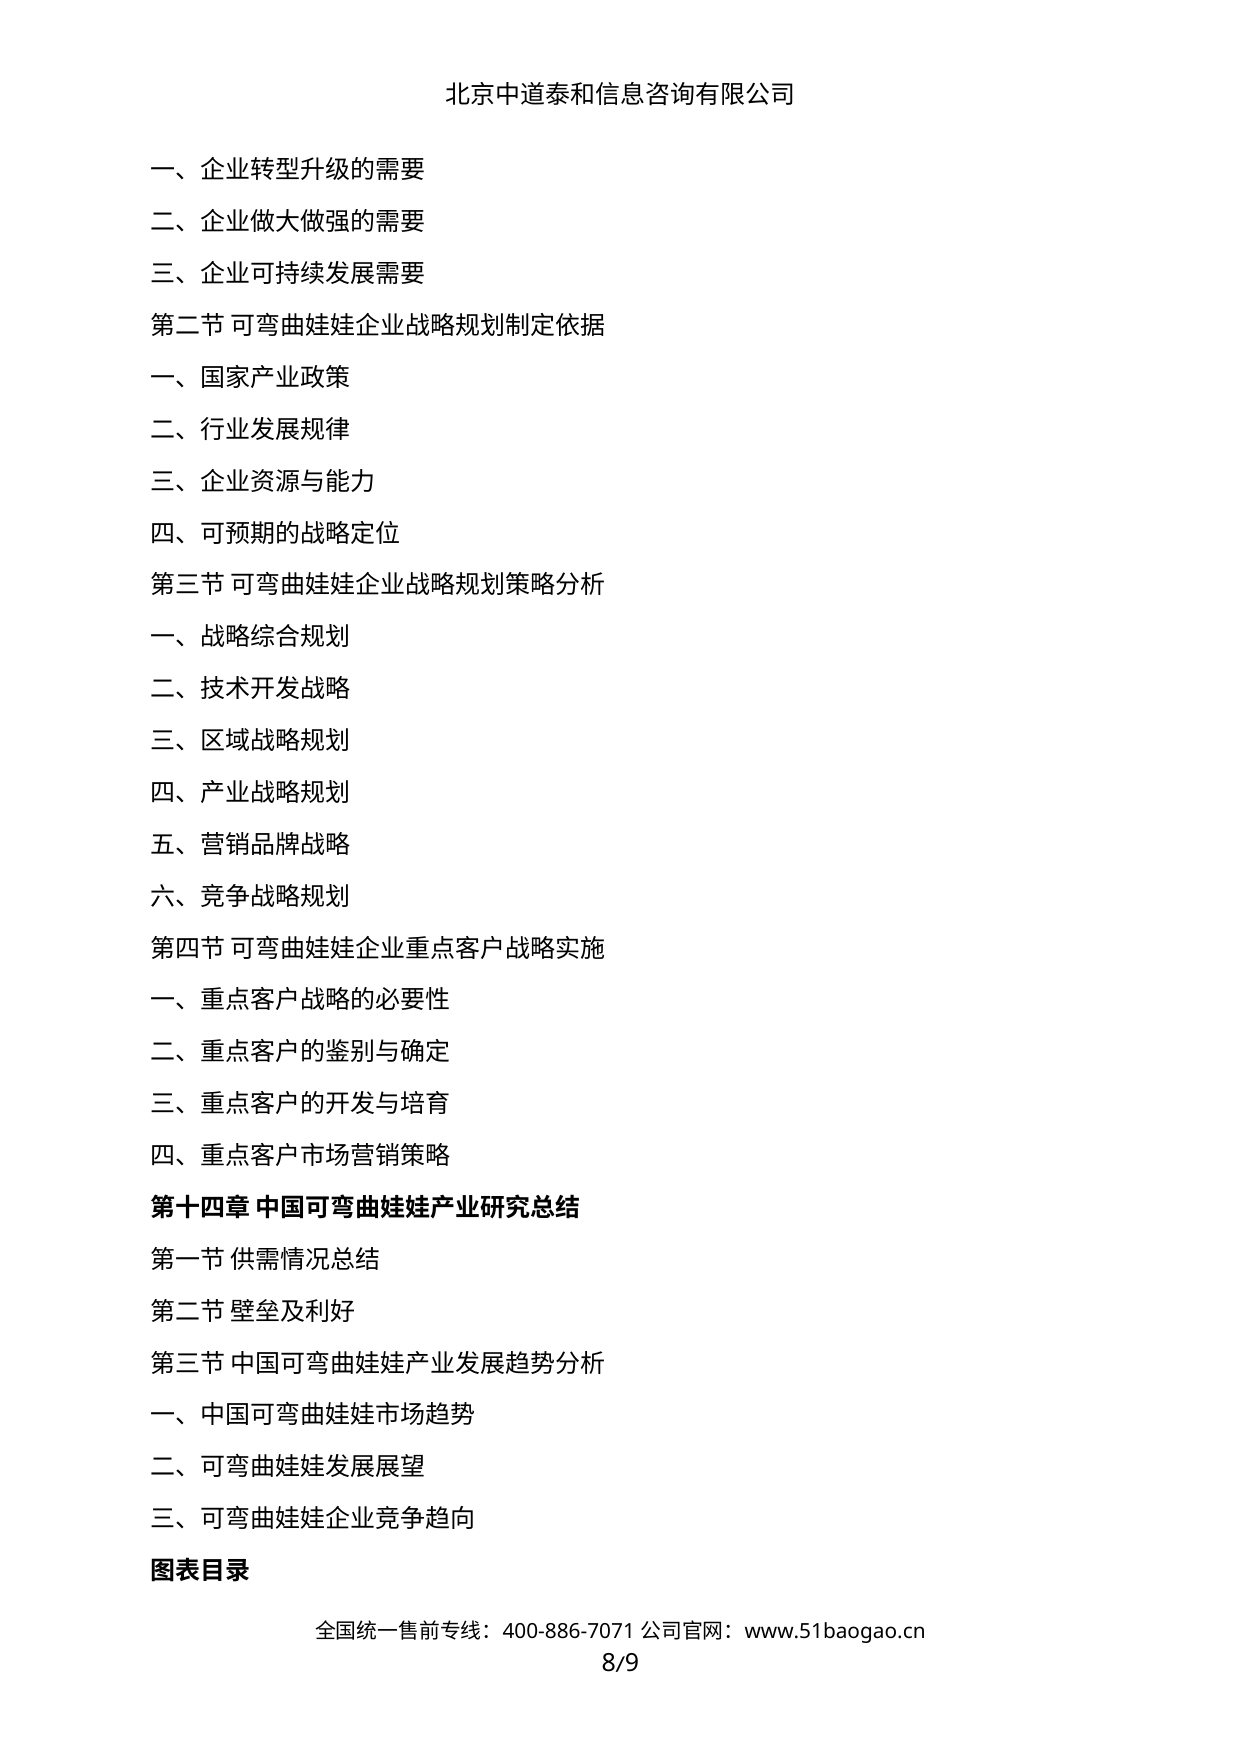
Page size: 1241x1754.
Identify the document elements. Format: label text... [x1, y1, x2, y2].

text 一、中国可弯曲娃娃市场趋势 [150, 1395, 1090, 1431]
text 一、战略综合规划 [150, 617, 1090, 653]
text 第一节 供需情况总结 [150, 1239, 1090, 1276]
text 图表目录 [150, 1551, 1090, 1587]
text 六、竞争战略规划 [150, 876, 1090, 912]
text 一、国家产业政策 [150, 357, 1090, 394]
text 第二节 可弯曲娃娃企业战略规划制定依据 [150, 306, 1090, 342]
text 第二节 壁垒及利好 [150, 1291, 1090, 1327]
text 三、区域战略规划 [150, 721, 1090, 757]
text 四、可预期的战略定位 [150, 513, 1090, 549]
text 二、可弯曲娃娃发展展望 [150, 1447, 1090, 1483]
text 四、产业战略规划 [150, 772, 1090, 809]
text 三、可弯曲娃娃企业竞争趋向 [150, 1499, 1090, 1535]
text 四、重点客户市场营销策略 [150, 1136, 1090, 1172]
text 一、重点客户战略的必要性 [150, 980, 1090, 1016]
text 一、企业转型升级的需要 [150, 150, 1090, 186]
text 第三节 可弯曲娃娃企业战略规划策略分析 [150, 565, 1090, 601]
text 三、重点客户的开发与培育 [150, 1084, 1090, 1120]
text 二、技术开发战略 [150, 669, 1090, 705]
text 第十四章 中国可弯曲娃娃产业研究总结 [150, 1187, 1090, 1224]
text 二、重点客户的鉴别与确定 [150, 1032, 1090, 1068]
text 第三节 中国可弯曲娃娃产业发展趋势分析 [150, 1343, 1090, 1379]
text 三、企业可持续发展需要 [150, 254, 1090, 290]
text 五、营销品牌战略 [150, 824, 1090, 861]
text 二、企业做大做强的需要 [150, 202, 1090, 238]
text 三、企业资源与能力 [150, 461, 1090, 497]
text 二、行业发展规律 [150, 409, 1090, 446]
text 第四节 可弯曲娃娃企业重点客户战略实施 [150, 928, 1090, 964]
